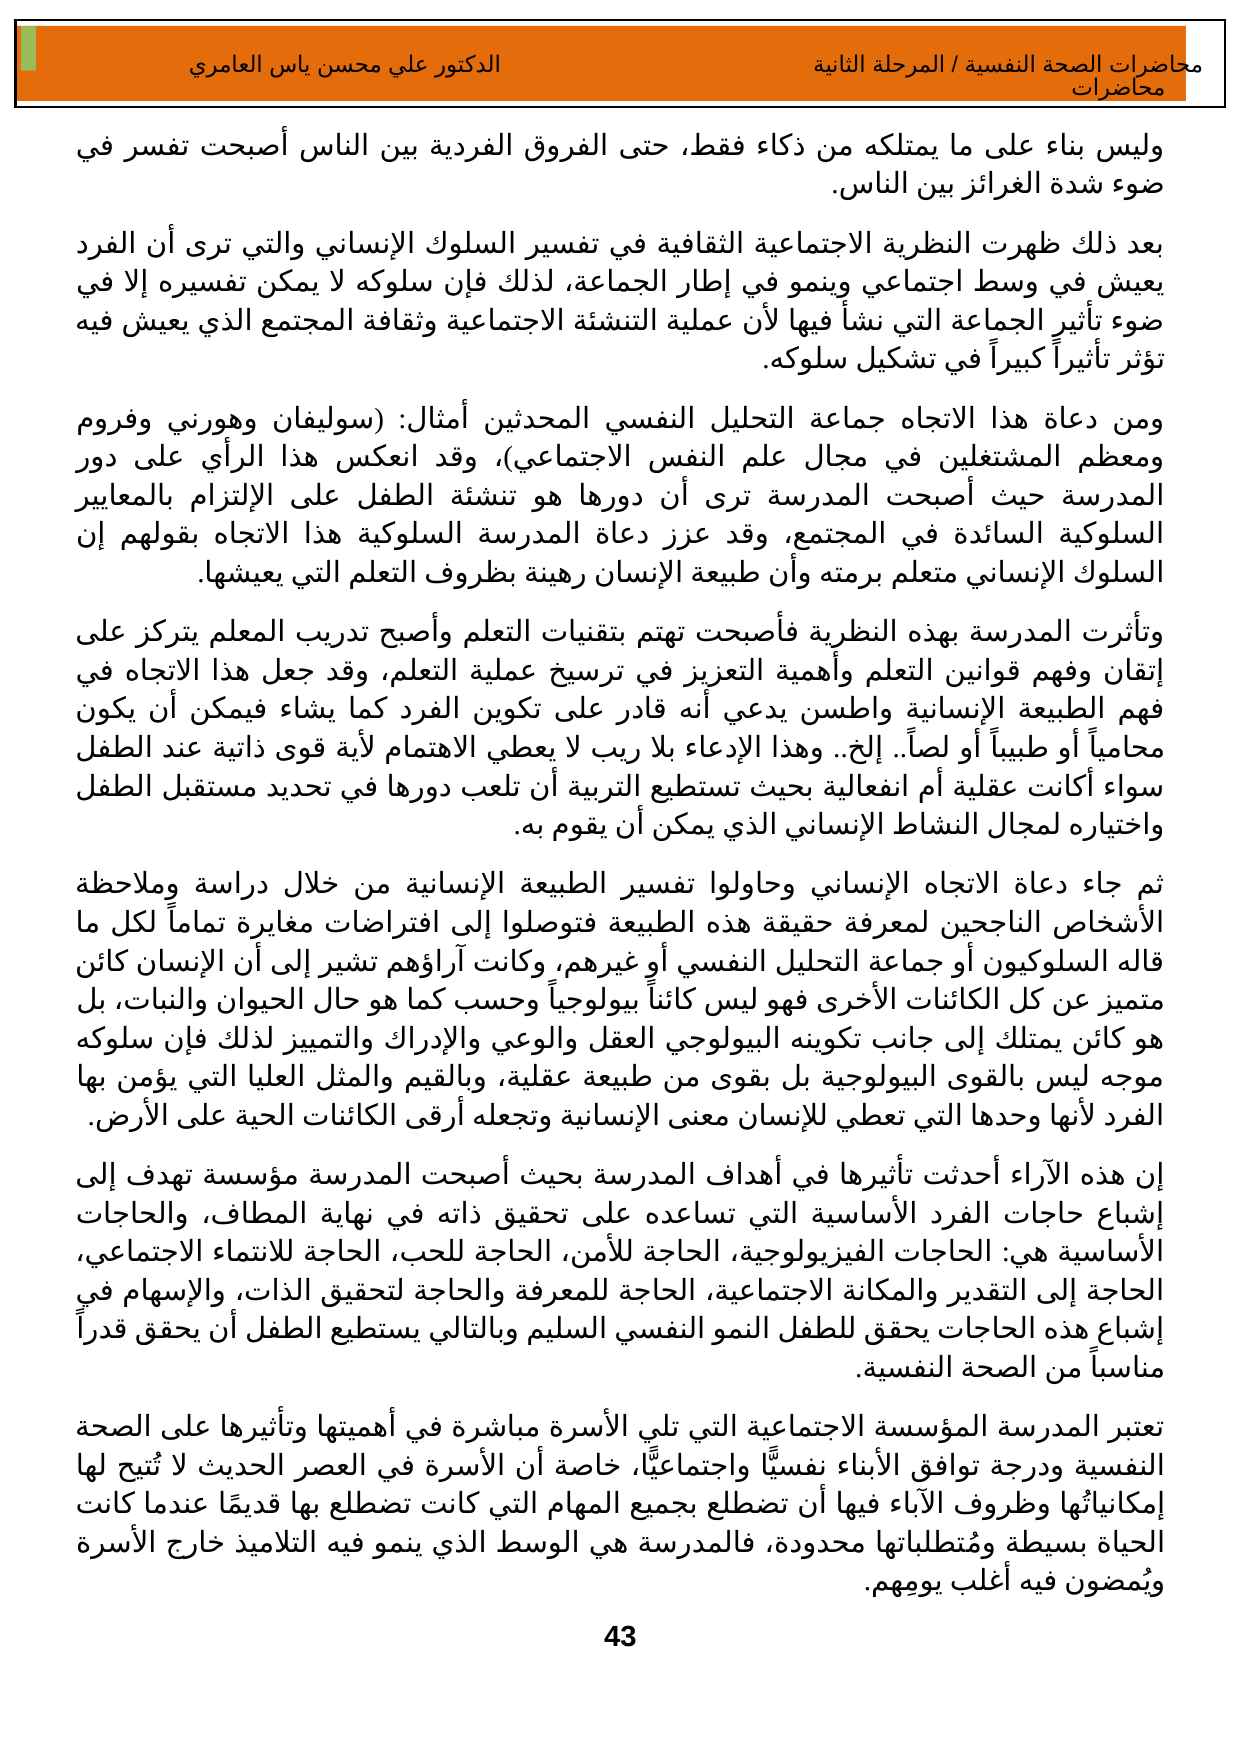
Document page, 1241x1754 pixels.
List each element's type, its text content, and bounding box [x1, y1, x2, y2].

text ومن دعاة هذا الاتجاه جماعة التحليل النفسي المحدثين أمثال: (سوليفان وهورني وفروم ومعظم المشتغلين في مجال علم النفس الاجتماعي)، وقد انعكس هذا الرأي على دور المدرسة حيث أصبحت المدرسة ترى أن دورها هو تنشئة الطفل على الإلتزام بالمعايير السلوكية السائدة في المجتمع، وقد عزز دعاة المدرسة السلوكية هذا الاتجاه بقولهم إن السلوك الإنساني متعلم برمته وأن طبيعة الإنسان رهينة بظروف التعلم التي يعيشها. [75, 401, 1165, 589]
text إن هذه الآراء أحدثت تأثيرها في أهداف المدرسة بحيث أصبحت المدرسة مؤسسة تهدف إلى إشباع حاجات الفرد الأساسية التي تساعده على تحقيق ذاته في نهاية المطاف، والحاجات الأساسية هي: الحاجات الفيزيولوجية، الحاجة للأمن، الحاجة للحب، الحاجة للانتماء الاجتماعي، الحاجة إلى التقدير والمكانة الاجتماعية، الحاجة للمعرفة والحاجة لتحقيق الذات، والإسهام في إشباع هذه الحاجات يحقق للطفل النمو النفسي السليم وبالتالي يستطيع الطفل أن يحقق قدراً مناسباً من الصحة النفسية. [75, 1157, 1165, 1383]
text ثم جاء دعاة الاتجاه الإنساني وحاولوا تفسير الطبيعة الإنسانية من خلال دراسة وملاحظة الأشخاص الناجحين لمعرفة حقيقة هذه الطبيعة فتوصلوا إلى افتراضات مغايرة تماماً لكل ما قاله السلوكيون أو جماعة التحليل النفسي أو غيرهم، وكانت آراؤهم تشير إلى أن الإنسان كائن متميز عن كل الكائنات الأخرى فهو ليس كائناً بيولوجياً وحسب كما هو حال الحيوان والنبات، بل هو كائن يمتلك إلى جانب تكوينه البيولوجي العقل والوعي والإدراك والتمييز لذلك فإن سلوكه موجه ليس بالقوى البيولوجية بل بقوى من طبيعة عقلية، وبالقيم والمثل العليا التي يؤمن بها الفرد لأنها وحدها التي تعطي للإنسان معنى الإنسانية وتجعله أرقى الكائنات الحية على الأرض. [75, 867, 1165, 1131]
text وتأثرت المدرسة بهذه النظرية فأصبحت تهتم بتقنيات التعلم وأصبح تدريب المعلم يتركز على إتقان وفهم قوانين التعلم وأهمية التعزيز في ترسيخ عملية التعلم، وقد جعل هذا الاتجاه في فهم الطبيعة الإنسانية واطسن يدعي أنه قادر على تكوين الفرد كما يشاء فيمكن أن يكون محامياً أو طبيباً أو لصاً.. إلخ.. وهذا الإدعاء بلا ريب لا يعطي الاهتمام لأية قوى ذاتية عند الطفل سواء أكانت عقلية أم انفعالية بحيث تستطيع التربية أن تلعب دورها في تحديد مستقبل الطفل واختياره لمجال النشاط الإنساني الذي يمكن أن يقوم به. [75, 614, 1165, 841]
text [75, 128, 1165, 200]
text بعد ذلك ظهرت النظرية الاجتماعية الثقافية في تفسير السلوك الإنساني والتي ترى أن الفرد يعيش في وسط اجتماعي وينمو في إطار الجماعة، لذلك فإن سلوكه لا يمكن تفسيره إلا في ضوء تأثير الجماعة التي نشأ فيها لأن عملية التنشئة الاجتماعية وثقافة المجتمع الذي يعيش فيه تؤثر تأثيراً كبيراً في تشكيل سلوكه. [75, 226, 1165, 375]
text تعتبر المدرسة المؤسسة الاجتماعية التي تلي الأسرة مباشرة في أهميتها وتأثيرها على الصحة النفسية ودرجة توافق الأبناء نفسيًّا واجتماعيًّا، خاصة أن الأسرة في العصر الحديث لا تُتيح لها إمكانياتُها وظروف الآباء فيها أن تضطلع بجميع المهام التي كانت تضطلع بها قديمًا عندما كانت الحياة بسيطة ومُتطلباتها محدودة، فالمدرسة هي الوسط الذي ينمو فيه التلاميذ خارج الأسرة ويُمضون فيه أغلب يومِهم. [75, 1409, 1165, 1597]
